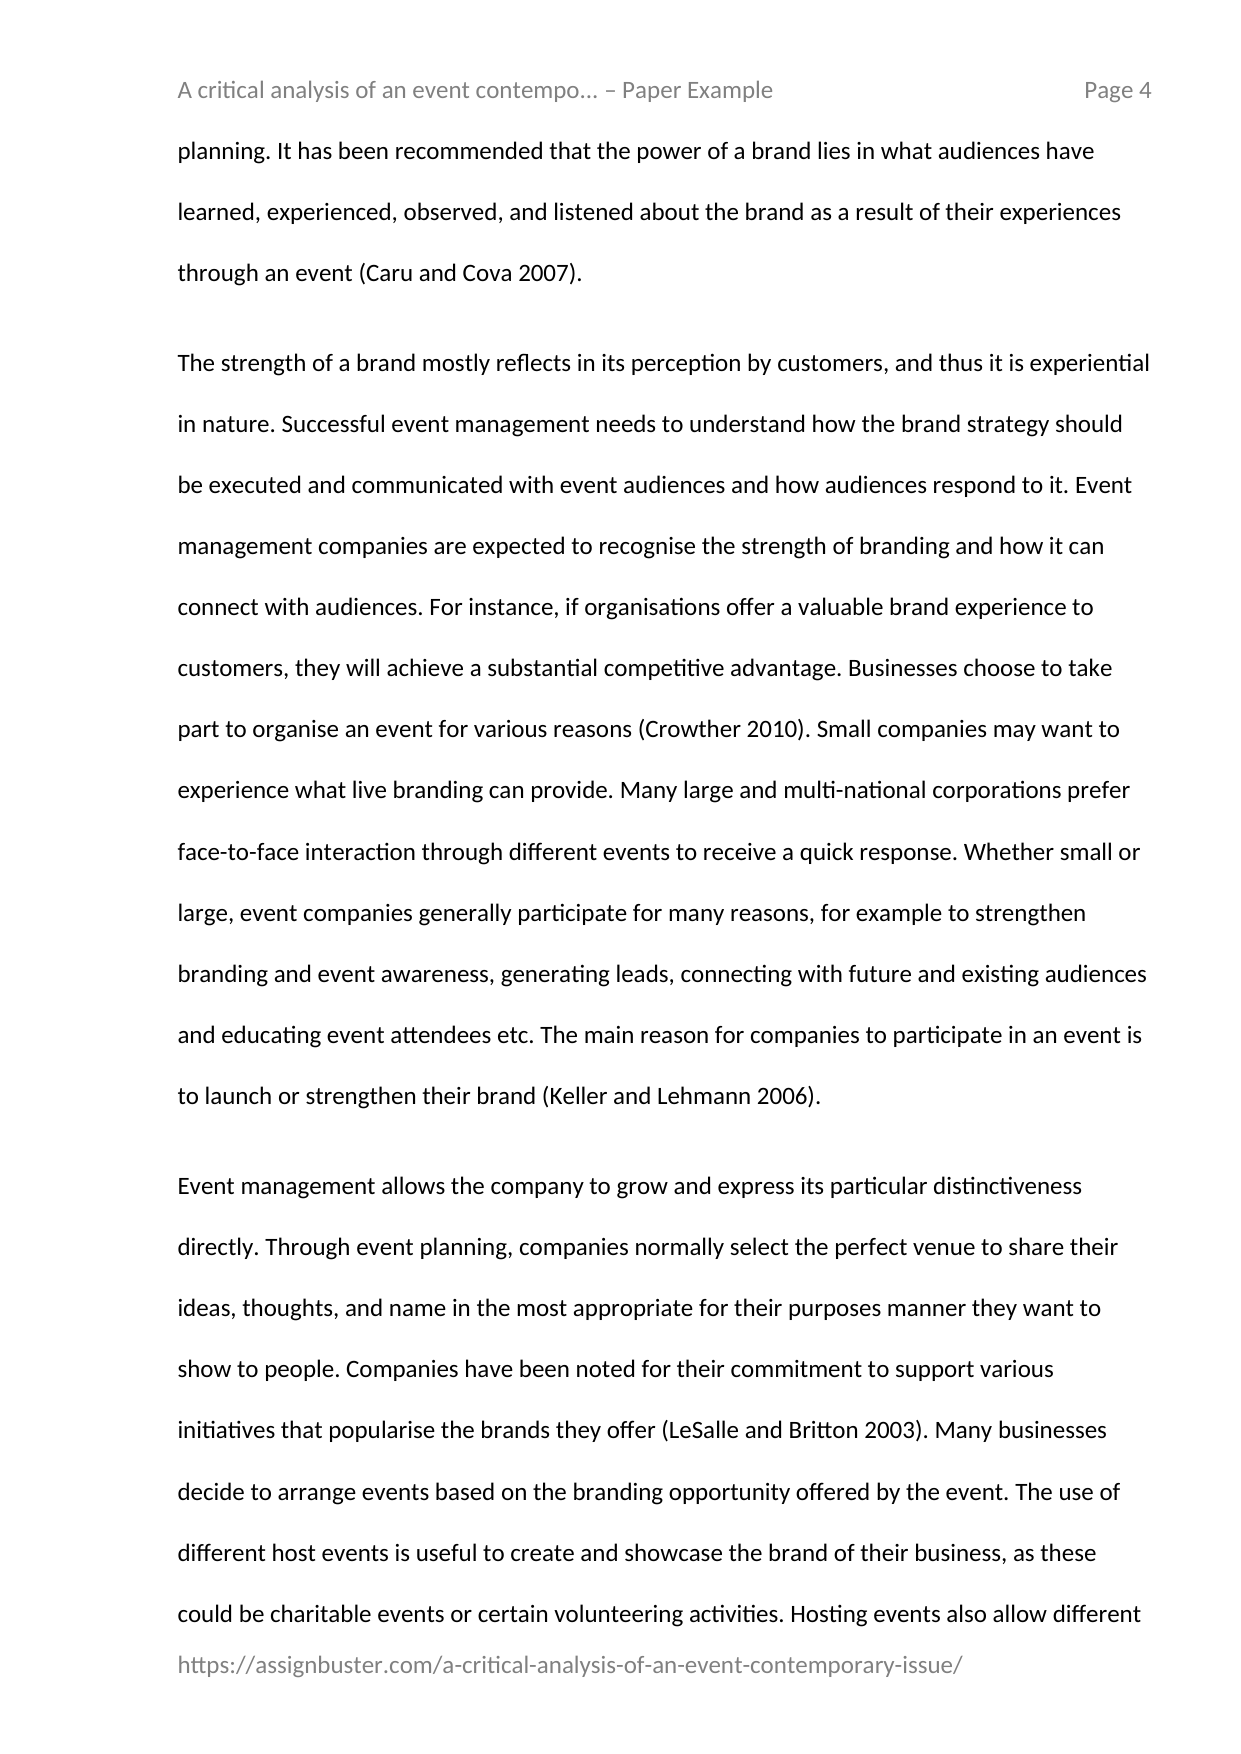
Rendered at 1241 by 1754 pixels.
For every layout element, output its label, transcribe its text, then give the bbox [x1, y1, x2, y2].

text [177, 1170, 1152, 1628]
text The strength of a brand mostly reflects in its perception by customers, and thus it is experiential in nature. Successful event management needs to understand how the brand strategy should be executed and communicated with event audiences and how audiences respond to it. Event management companies are expected to recognise the strength of branding and how it can connect with audiences. For instance, if organisations offer a valuable brand experience to customers, they will achieve a substantial competitive advantage. Businesses choose to take part to organise an event for various reasons (Crowther 2010). Small companies may want to experience what live branding can provide. Many large and multi-national corporations prefer face-to-face interaction through different events to receive a quick response. Whether small or large, event companies generally participate for many reasons, for example to strengthen branding and event awareness, generating leads, connecting with future and existing audiences and educating event attendees etc. The main reason for companies to participate in an event is to launch or strengthen their brand (Keller and Lehmann 2006). [177, 347, 1152, 1110]
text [177, 135, 1152, 287]
